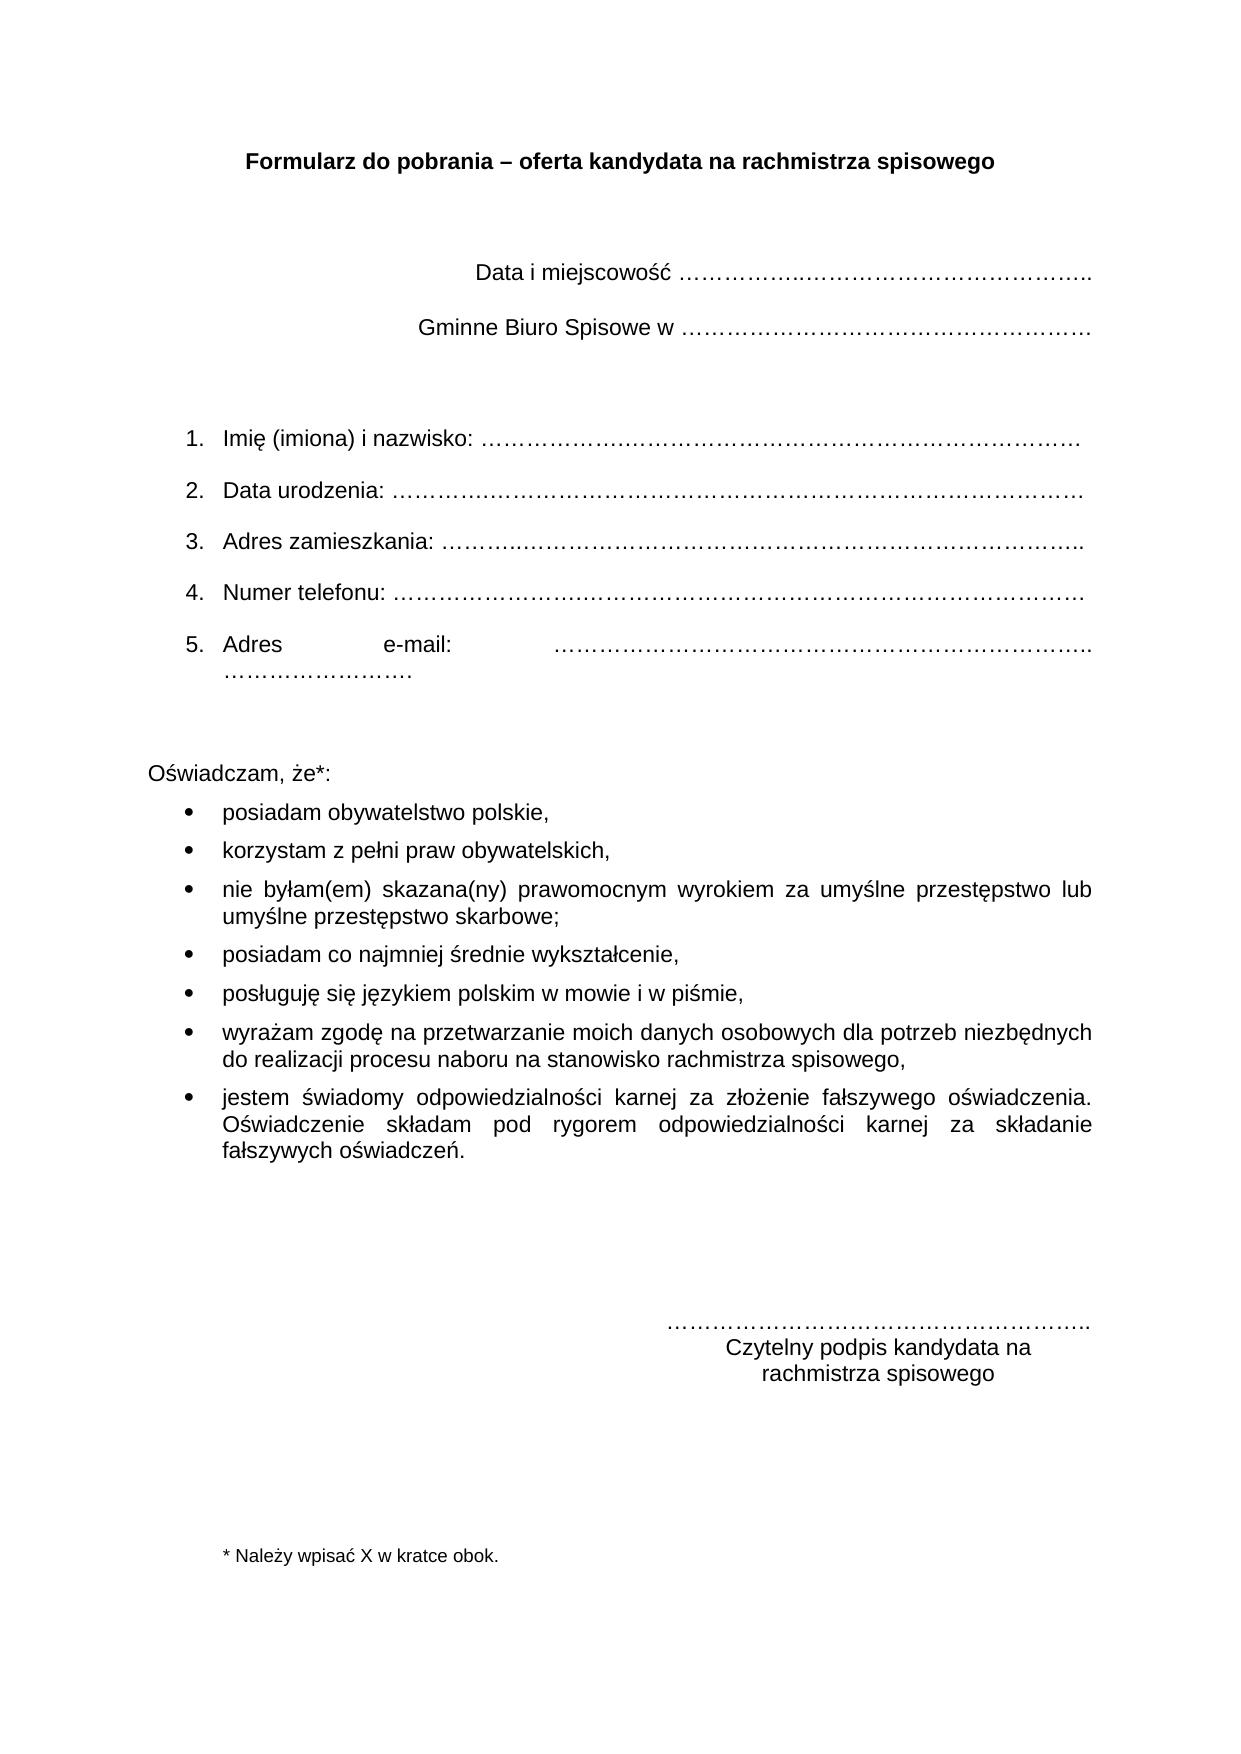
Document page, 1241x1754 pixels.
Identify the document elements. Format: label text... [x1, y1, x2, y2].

list korzystam z pełni praw obywatelskich, [185, 837, 1093, 864]
list posiadam co najmniej średnie wykształcenie, [185, 941, 1093, 968]
list Data urodzenia: ………….…………………………………………………………………… [185, 477, 1093, 503]
text Oświadczam, że*: [148, 760, 1093, 786]
text Data i miejscowość ……………..……………………………….. [148, 259, 1093, 285]
list Numer telefonu: …………………….………………………………………………………… [185, 579, 1093, 606]
list Imię (imiona) i nazwisko: ……………….…………………………………………………… [185, 425, 1093, 452]
list posiadam obywatelstwo polskie, [185, 798, 1093, 825]
list Adres zamieszkania: ………..……………………………………………………………….. [185, 528, 1093, 554]
text Formularz do pobrania – oferta kandydata na rachmistrza spisowego [148, 148, 1093, 174]
list nie byłam(em) skazana(ny) prawomocnym wyrokiem za umyślne przestępstwo lub umyślne przestępstwo skarbowe; [185, 876, 1093, 929]
text ……………………………………………….. [664, 1308, 1093, 1334]
list wyrażam zgodę na przetwarzanie moich danych osobowych dla potrzeb niezbędnych do realizacji procesu naboru na stanowisko rachmistrza spisowego, [185, 1019, 1093, 1072]
list Adres e-mail: ……………………………………………………………..……………………. [185, 631, 1093, 683]
list * Należy wpisać X w kratce obok. [223, 1545, 1093, 1566]
text Gminne Biuro Spisowe w ……………………………………………… [148, 314, 1093, 341]
list jestem świadomy odpowiedzialności karnej za złożenie fałszywego oświadczenia. Oświadczenie składam pod rygorem odpowiedzialności karnej za składanie fałszywych oświadczeń. [185, 1084, 1093, 1163]
text Czytelny podpis kandydata na rachmistrza spisowego [664, 1334, 1093, 1387]
list posługuję się językiem polskim w mowie i w piśmie, [185, 980, 1093, 1007]
